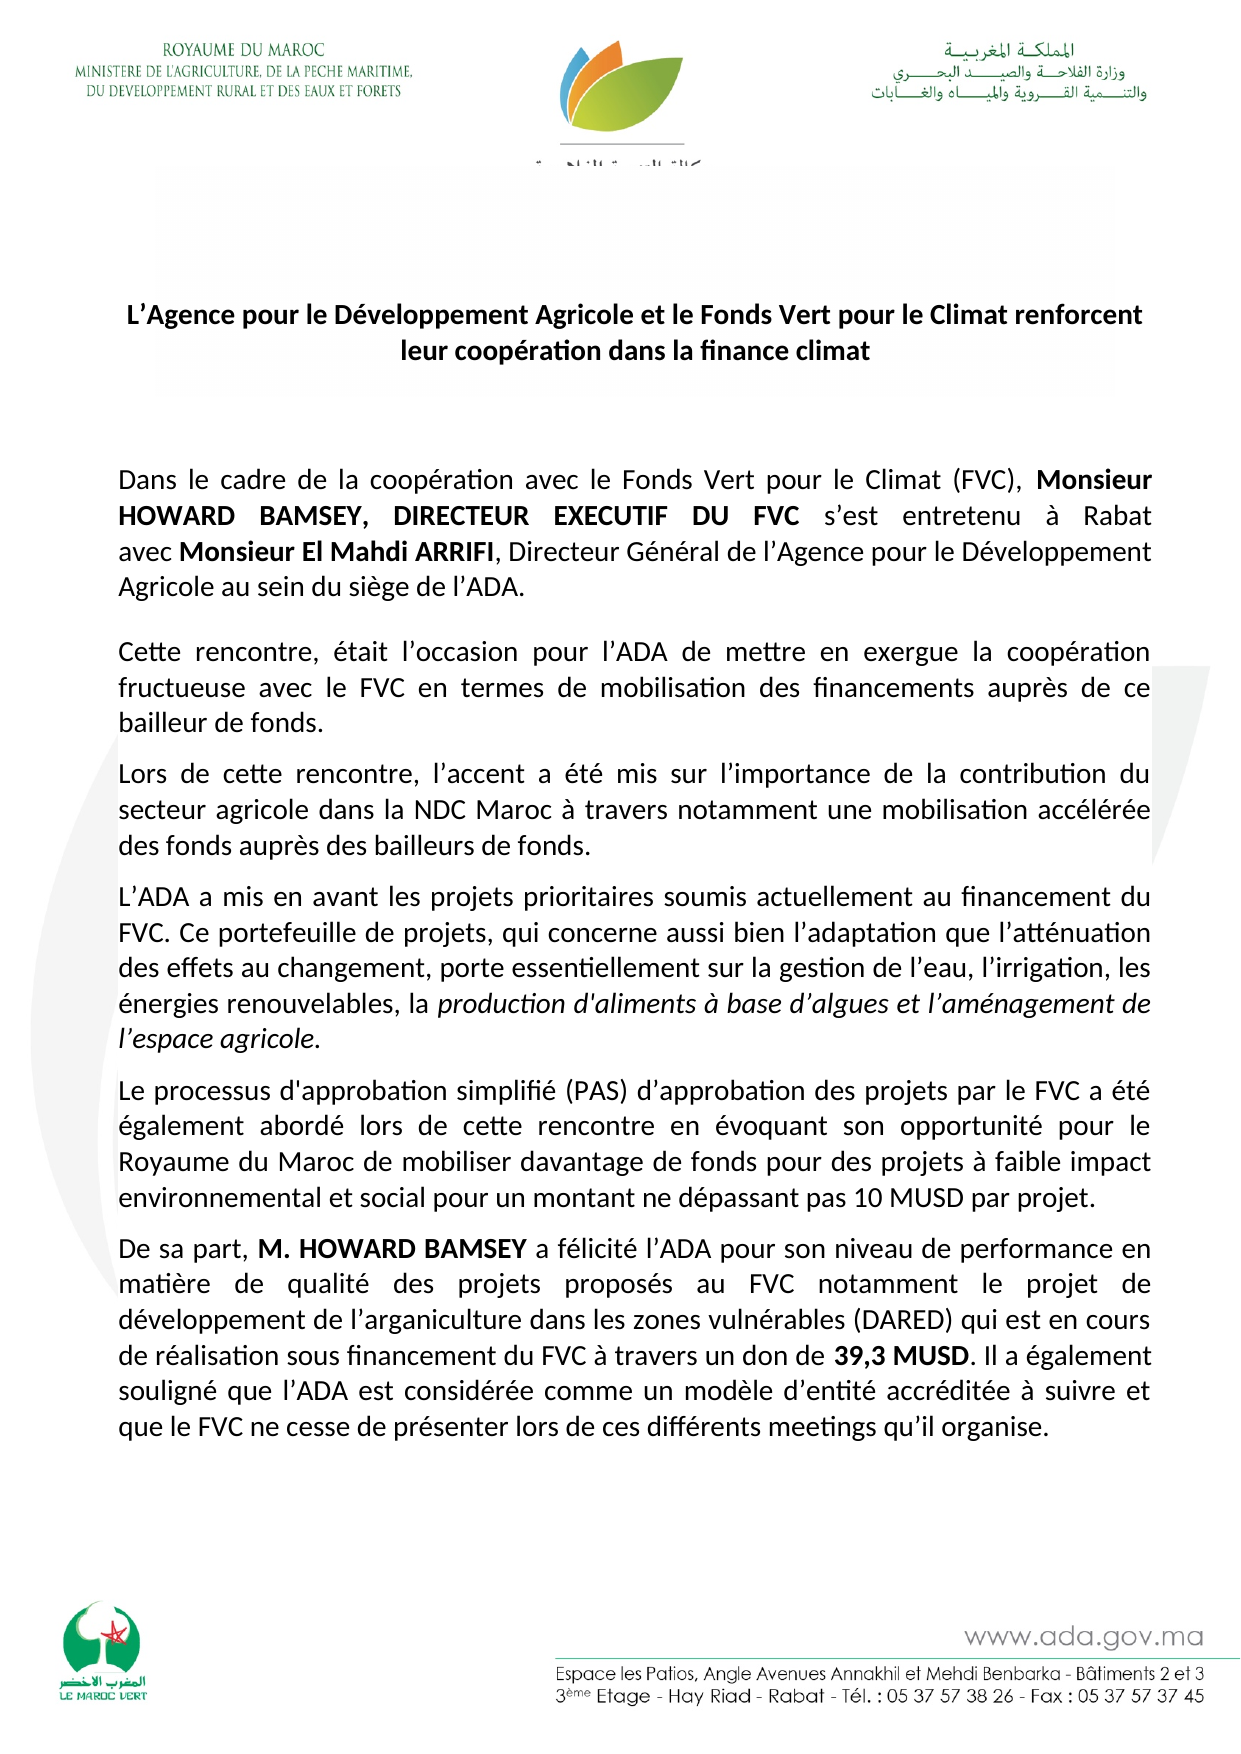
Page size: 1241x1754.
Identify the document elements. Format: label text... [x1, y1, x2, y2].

text L’Agence pour le Développement Agricole et le Fonds Vert pour le Climat renforcent leur coopération dans la finance climat [118, 296, 1152, 367]
picture [8, 0, 1241, 1745]
text Dans le cadre de la coopération avec le Fonds Vert pour le Climat (FVC), Monsieur HOWARD BAMSEY, DIRECTEUR EXECUTIF DU FVC s’est entretenu à Rabat avec Monsieur El Mahdi ARRIFI, Directeur Général de l’Agence pour le Développement Agricole au sein du siège de l’ADA. [118, 461, 1152, 604]
text Le processus d'approbation simplifié (PAS) d’approbation des projets par le FVC a été également abordé lors de cette rencontre en évoquant son opportunité pour le Royaume du Maroc de mobiliser davantage de fonds pour des projets à faible impact environnemental et social pour un montant ne dépassant pas 10 MUSD par projet. [118, 1072, 1152, 1214]
text L’ADA a mis en avant les projets prioritaires soumis actuellement au financement du FVC. Ce portefeuille de projets, qui concerne aussi bien l’adaptation que l’atténuation des effets au changement, porte essentiellement sur la gestion de l’eau, l’irrigation, les énergies renouvelables, la production d'aliments à base d’algues et l’aménagement de l’espace agricole. [118, 878, 1152, 1056]
text Lors de cette rencontre, l’accent a été mis sur l’importance de la contribution du secteur agricole dans la NDC Maroc à travers notamment une mobilisation accélérée des fonds auprès des bailleurs de fonds. [118, 756, 1152, 862]
text Cette rencontre, était l’occasion pour l’ADA de mettre en exergue la coopération fructueuse avec le FVC en termes de mobilisation des financements auprès de ce bailleur de fonds. [118, 633, 1152, 740]
text De sa part, M. HOWARD BAMSEY a félicité l’ADA pour son niveau de performance en matière de qualité des projets proposés au FVC notamment le projet de développement de l’arganiculture dans les zones vulnérables (DARED) qui est en cours de réalisation sous financement du FVC à travers un don de 39,3 MUSD. Il a également souligné que l’ADA est considérée comme un modèle d’entité accréditée à suivre et que le FVC ne cesse de présenter lors de ces différents meetings qu’il organise. [118, 1230, 1152, 1444]
